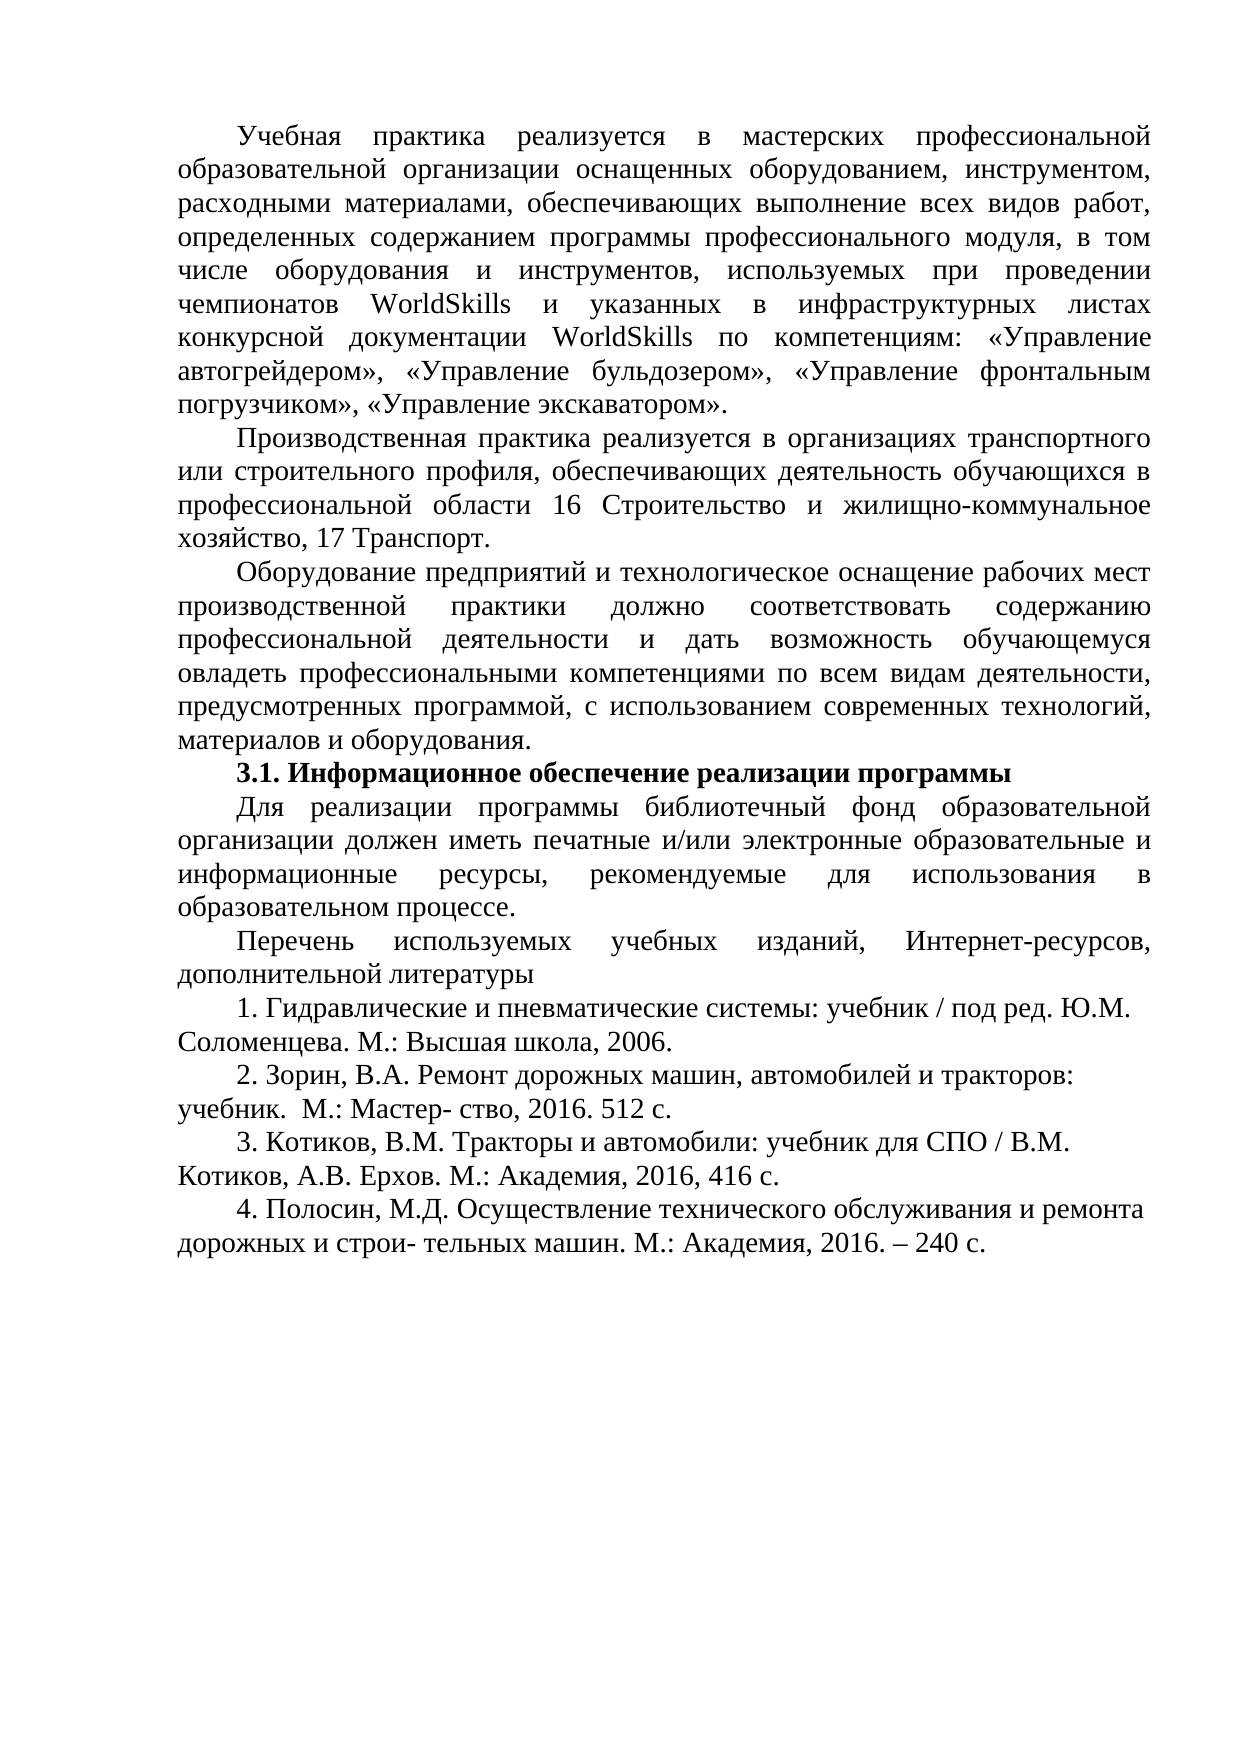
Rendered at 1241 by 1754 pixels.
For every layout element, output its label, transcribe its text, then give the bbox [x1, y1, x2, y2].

text 2. Зорин, В.А. Ремонт дорожных машин, автомобилей и тракторов: учебник. М.: Мастер- ство, 2016. 512 с. [177, 1057, 1152, 1124]
text Оборудование предприятий и технологическое оснащение рабочих мест производственной практики должно соответствовать содержанию профессиональной деятельности и дать возможность обучающемуся овладеть профессиональными компетенциями по всем видам деятельности, предусмотренных программой, с использованием современных технологий, материалов и оборудования. [177, 554, 1152, 755]
text Для реализации программы библиотечный фонд образовательной организации должен иметь печатные и/или электронные образовательные и информационные ресурсы, рекомендуемые для использования в образовательном процессе. [177, 789, 1152, 923]
text 4. Полосин, М.Д. Осуществление технического обслуживания и ремонта дорожных и строи- тельных машин. М.: Академия, 2016. – 240 с. [177, 1191, 1152, 1258]
text Перечень используемых учебных изданий, Интернет-ресурсов, дополнительной литературы [177, 923, 1152, 990]
text Производственная практика реализуется в организациях транспортного или строительного профиля, обеспечивающих деятельность обучающихся в профессиональной области 16 Строительство и жилищно-коммунальное хозяйство, 17 Транспорт. [177, 420, 1152, 554]
text 3.1. Информационное обеспечение реализации программы [177, 755, 1152, 789]
text 1. Гидравлические и пневматические системы: учебник / под ред. Ю.М. Соломенцева. М.: Высшая школа, 2006. [177, 990, 1152, 1057]
text 3. Котиков, В.М. Тракторы и автомобили: учебник для СПО / В.М. Котиков, А.В. Ерхов. М.: Академия, 2016, 416 с. [177, 1124, 1152, 1191]
text Учебная практика реализуется в мастерских профессиональной образовательной организации оснащенных оборудованием, инструментом, расходными материалами, обеспечивающих выполнение всех видов работ, определенных содержанием программы профессионального модуля, в том числе оборудования и инструментов, используемых при проведении чемпионатов WorldSkills и указанных в инфраструктурных листах конкурсной документации WorldSkills по компетенциям: «Управление автогрейдером», «Управление бульдозером», «Управление фронтальным погрузчиком», «Управление экскаватором». [177, 118, 1152, 420]
